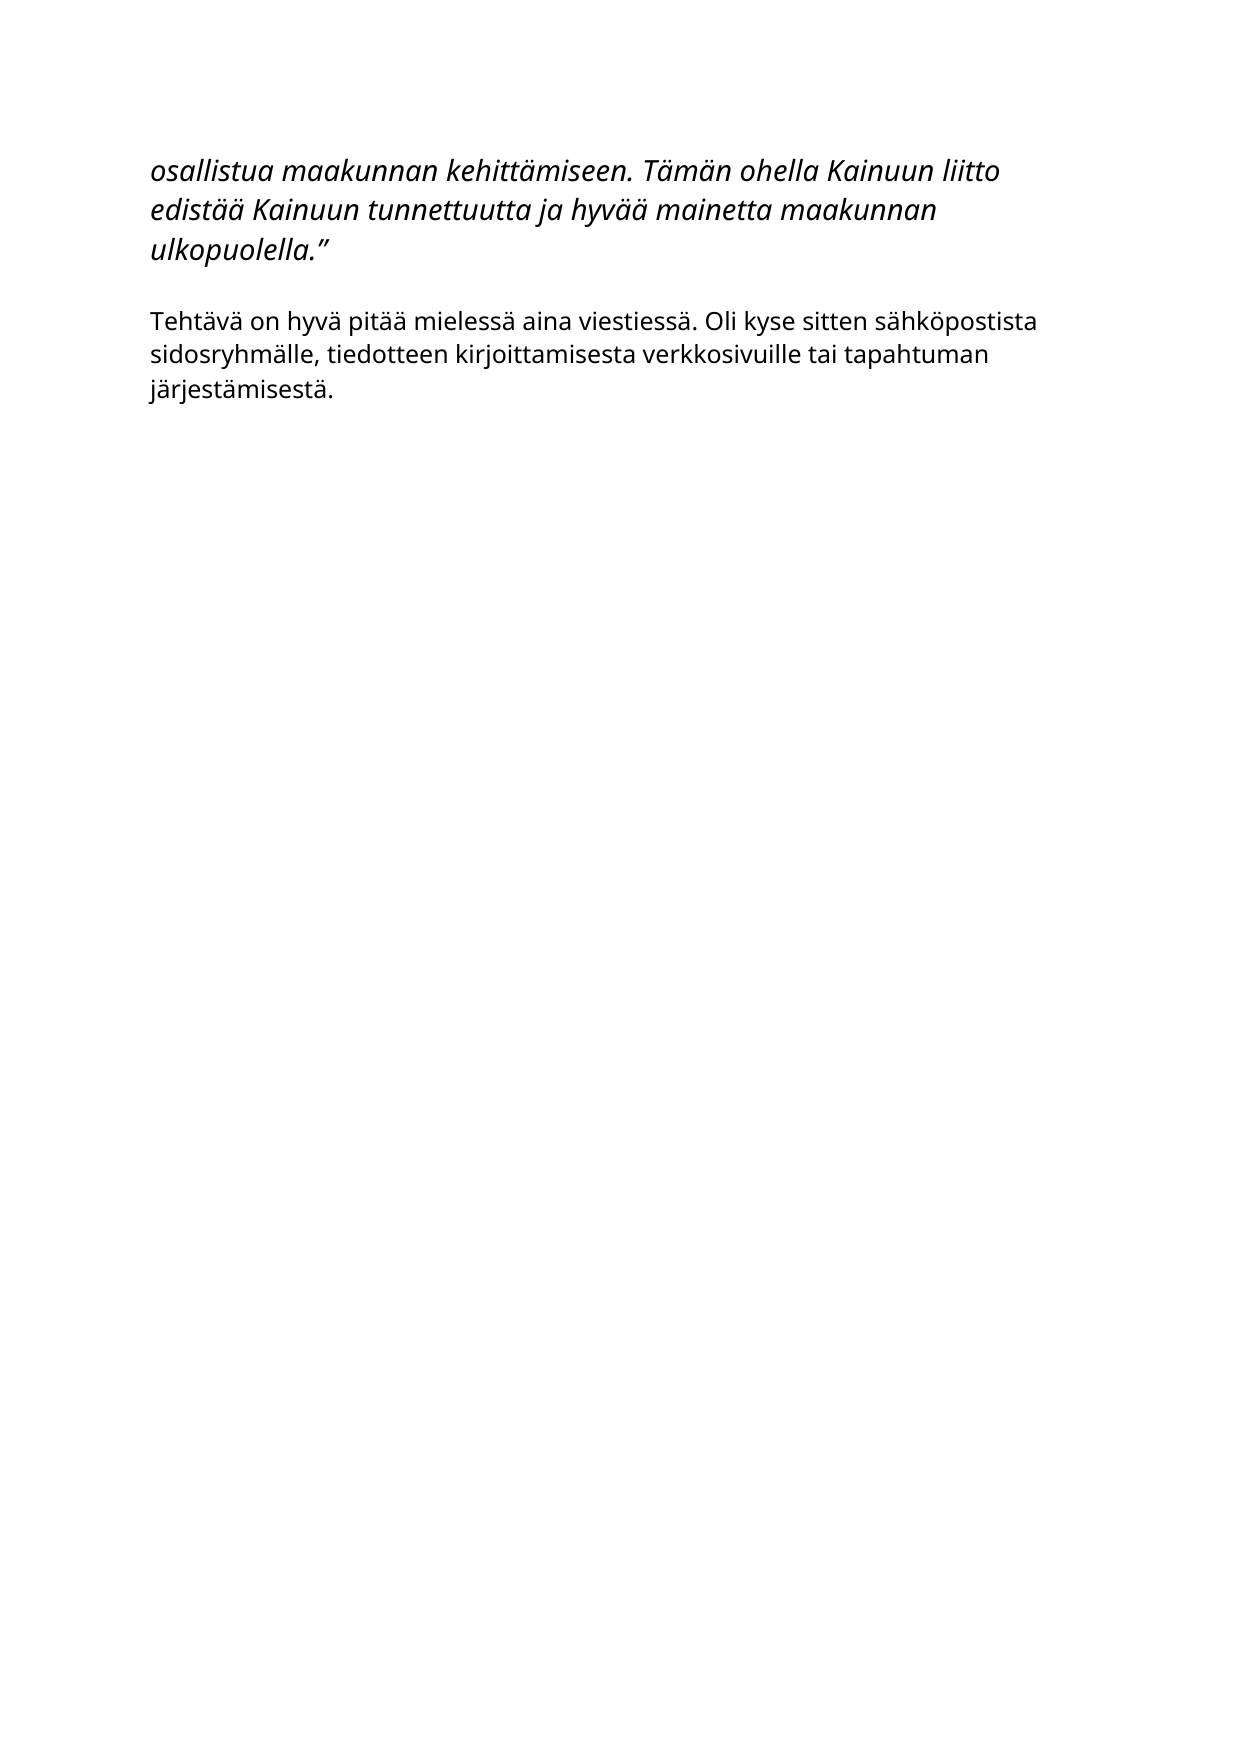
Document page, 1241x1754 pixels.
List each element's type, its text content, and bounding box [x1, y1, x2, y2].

text Tehtävä on hyvä pitää mielessä aina viestiessä. Oli kyse sitten sähköpostista sidosryhmälle, tiedotteen kirjoittamisesta verkkosivuille tai tapahtuman järjestämisestä. [150, 303, 1090, 405]
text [150, 150, 1090, 269]
